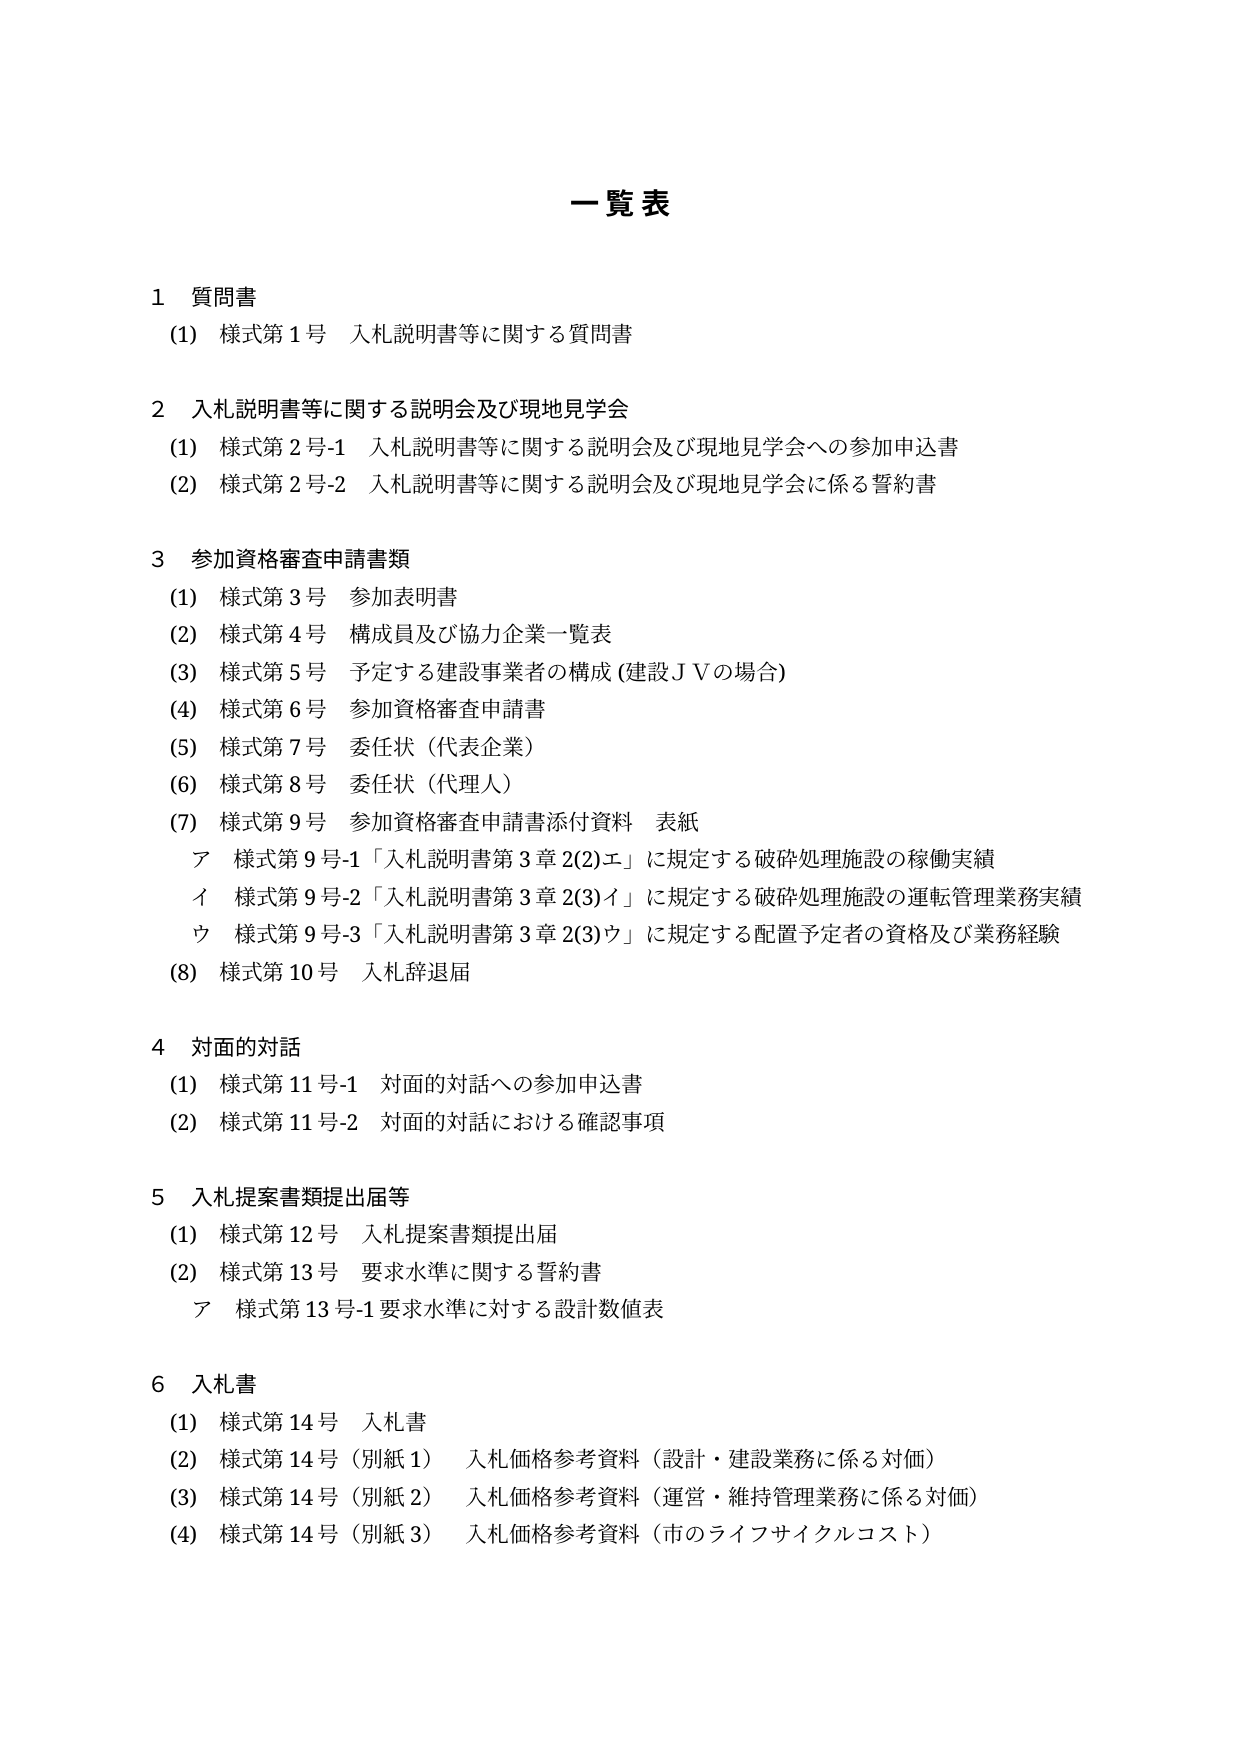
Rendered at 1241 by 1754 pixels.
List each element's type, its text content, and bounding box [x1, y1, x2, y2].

text ア 様式第13号-1要求水準に対する設計数値表 [148, 1289, 1092, 1327]
text (8) 様式第10号 入札辞退届 [169, 952, 1092, 989]
text ア 様式第9号-1「入札説明書第3章2(2)エ」に規定する破砕処理施設の稼働実績 [168, 839, 1092, 877]
text (3) 様式第14号（別紙2） 入札価格参考資料（運営・維持管理業務に係る対価） [148, 1477, 1092, 1514]
text (2) 様式第13号 要求水準に関する誓約書 [148, 1252, 1092, 1289]
text (4) 様式第6号 参加資格審査申請書 [148, 689, 1092, 727]
text (7) 様式第9号 参加資格審査申請書添付資料 表紙 [148, 802, 1092, 839]
text (2) 様式第4号 構成員及び協力企業一覧表 [148, 614, 1092, 652]
text ４ 対面的対話 [148, 1027, 1092, 1064]
text ２ 入札説明書等に関する説明会及び現地見学会 [148, 389, 1092, 427]
text (2) 様式第14号（別紙1） 入札価格参考資料（設計・建設業務に係る対価） [148, 1439, 1092, 1477]
text ５ 入札提案書類提出届等 [148, 1177, 1092, 1214]
text (1) 様式第11号-1 対面的対話への参加申込書 [148, 1064, 1092, 1102]
text ３ 参加資格審査申請書類 [148, 539, 1092, 577]
text (1) 様式第14号 入札書 [148, 1402, 1092, 1439]
text ウ 様式第9号-3「入札説明書第3章2(3)ウ」に規定する配置予定者の資格及び業務経験 [168, 914, 1092, 952]
text (1) 様式第12号 入札提案書類提出届 [148, 1214, 1092, 1252]
text ６ 入札書 [148, 1364, 1092, 1402]
text (3) 様式第5号 予定する建設事業者の構成 (建設ＪＶの場合) [148, 652, 1092, 689]
text (5) 様式第7号 委任状（代表企業） [148, 727, 1092, 764]
text (2) 様式第2号-2 入札説明書等に関する説明会及び現地見学会に係る誓約書 [148, 464, 1092, 502]
text (4) 様式第14号（別紙3） 入札価格参考資料（市のライフサイクルコスト） [148, 1514, 1092, 1552]
text (1) 様式第3号 参加表明書 [148, 577, 1092, 614]
text (6) 様式第8号 委任状（代理人） [148, 764, 1092, 802]
text 一 覧 表 [148, 164, 1092, 239]
text イ 様式第9号-2「入札説明書第3章2(3)イ」に規定する破砕処理施設の運転管理業務実績 [168, 877, 1092, 914]
text (2) 様式第11号-2 対面的対話における確認事項 [148, 1102, 1092, 1139]
text (1) 様式第1号 入札説明書等に関する質問書 [148, 314, 1092, 352]
text １ 質問書 [148, 277, 1092, 314]
text (1) 様式第2号-1 入札説明書等に関する説明会及び現地見学会への参加申込書 [148, 427, 1092, 464]
